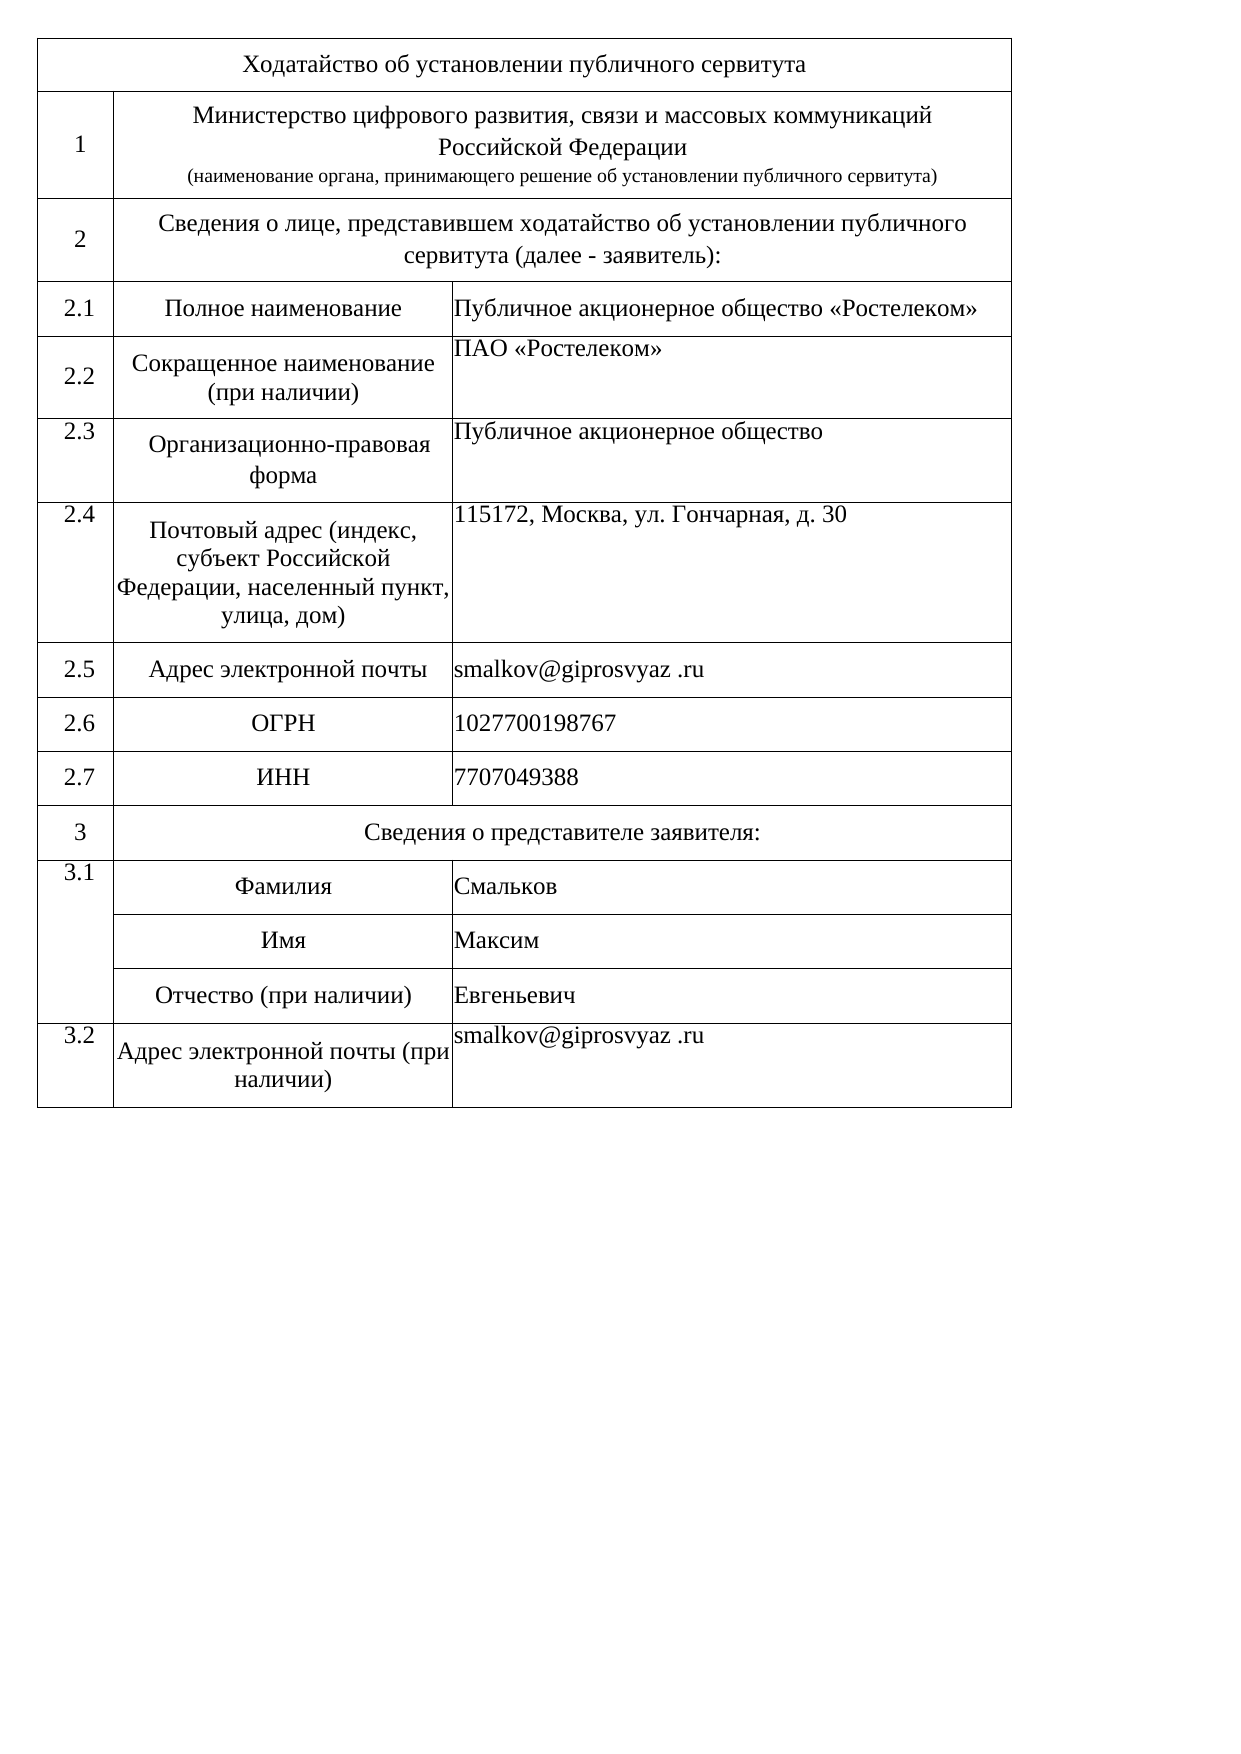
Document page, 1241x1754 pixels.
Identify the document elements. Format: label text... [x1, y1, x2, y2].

table_cell 2.3 [38, 419, 113, 502]
table_cell 2.6 [38, 698, 113, 751]
table_cell 2.1 [38, 282, 113, 336]
table_cell Министерство цифрового развития, связи и массовых коммуникаций Российской Федерации (наименование органа, принимающего решение об установлении публичного сервитута) [114, 92, 1011, 198]
table_cell 1 [38, 92, 113, 198]
table_cell 2.2 [38, 337, 113, 418]
table_cell ИНН [114, 752, 452, 805]
table_cell 115172, Москва, ул. Гончарная, д. 30 [453, 503, 1011, 642]
table_header Ходатайство об установлении публичного сервитута [38, 39, 1011, 91]
table_cell 7707049388 [453, 752, 1011, 805]
table_cell ОГРН [114, 698, 452, 751]
table_cell Сведения о лице, представившем ходатайство об установлении публичного сервитута (далее - заявитель): [114, 199, 1011, 281]
table_cell 2.5 [38, 643, 113, 697]
table_cell Адрес электронной почты [114, 643, 452, 697]
table_cell 2 [38, 199, 113, 281]
table_cell Полное наименование [114, 282, 452, 336]
table_cell 3.2 [38, 1024, 113, 1107]
table_cell Организационно-правовая форма [114, 419, 452, 502]
table_cell Имя [114, 915, 452, 968]
table_cell Публичное акционерное общество «Ростелеком» [453, 282, 1011, 336]
table_cell ПАО «Ростелеком» [453, 337, 1011, 418]
table_cell smalkov@giprosvyaz .ru [453, 1024, 1011, 1107]
table_cell Почтовый адрес (индекс, субъект Российской Федерации, населенный пункт, улица, дом) [114, 503, 452, 642]
table_cell smalkov@giprosvyaz .ru [453, 643, 1011, 697]
table_cell 3.1 [38, 861, 113, 1022]
table_cell Отчество (при наличии) [114, 969, 452, 1022]
table_cell Сокращенное наименование (при наличии) [114, 337, 452, 418]
table_cell Фамилия [114, 861, 452, 914]
table_cell 2.7 [38, 752, 113, 805]
table_cell Сведения о представителе заявителя: [114, 806, 1011, 859]
table_cell Адрес электронной почты (при наличии) [114, 1024, 452, 1107]
table_cell 2.4 [38, 503, 113, 642]
table_cell Евгеньевич [453, 969, 1011, 1022]
table_cell 3 [38, 806, 113, 859]
table_cell Смальков [453, 861, 1011, 914]
table_cell 1027700198767 [453, 698, 1011, 751]
table_cell Публичное акционерное общество [453, 419, 1011, 502]
table_cell Максим [453, 915, 1011, 968]
